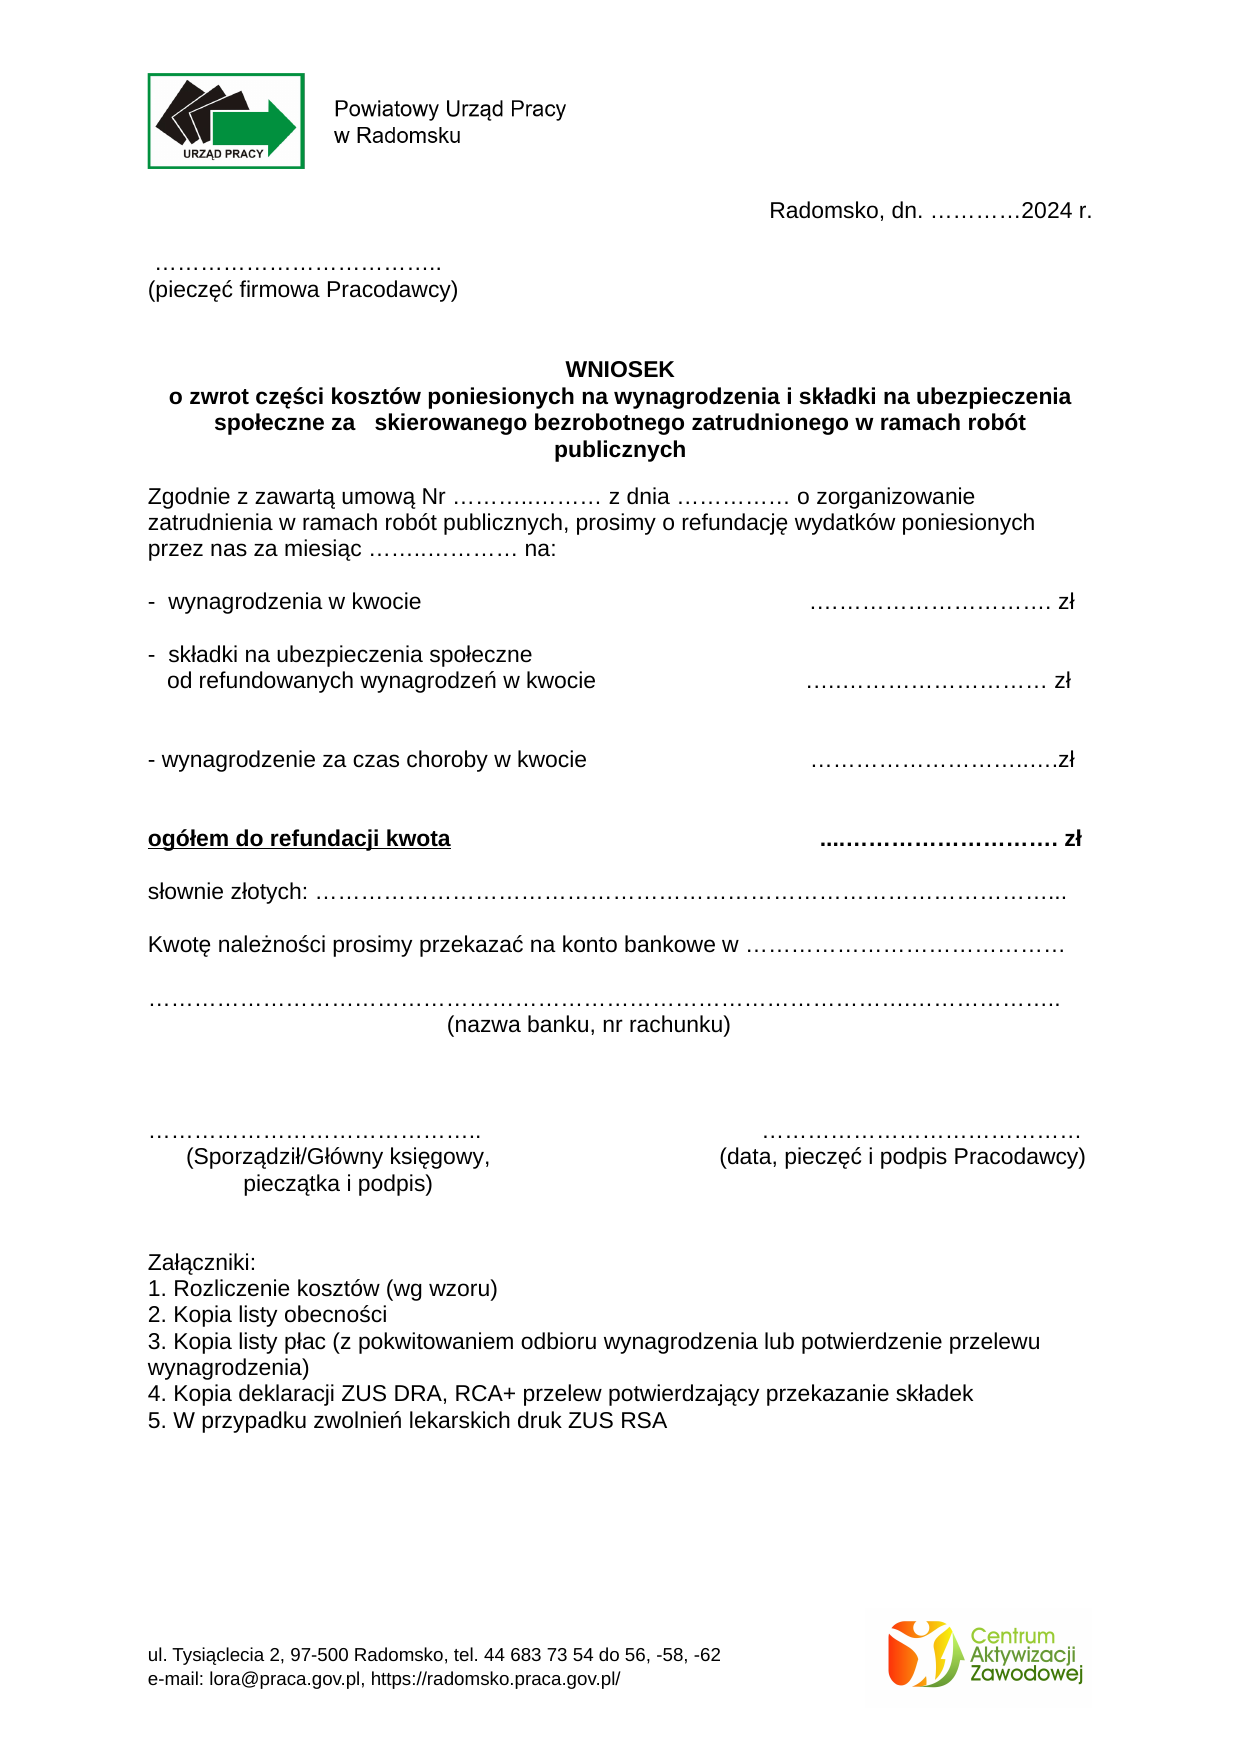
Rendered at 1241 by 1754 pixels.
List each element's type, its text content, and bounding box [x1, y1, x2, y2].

text 2. Kopia listy obecności [148, 1301, 1093, 1328]
text - wynagrodzenia w kwocie .…………………………. zł [148, 588, 1093, 614]
text Załączniki: [148, 1249, 1093, 1275]
picture [147, 73, 604, 169]
text 4. Kopia deklaracji ZUS DRA, RCA+ przelew potwierdzający przekazanie składek [148, 1380, 1093, 1407]
text (pieczęć firmowa Pracodawcy) [148, 276, 1093, 302]
text ……………………………….. [148, 249, 1093, 276]
text od refundowanych wynagrodzeń w kwocie .….……………………… zł [148, 667, 1093, 693]
text Kwotę należności prosimy przekazać na konto bankowe w …………………………………… [148, 931, 1093, 985]
text o zwrot części kosztów poniesionych na wynagrodzenia i składki na ubezpieczenia społeczne za skierowanego bezrobotnego zatrudnionego w ramach robót publicznych [148, 383, 1093, 462]
text Radomsko, dn. …………2024 r. [148, 197, 1093, 223]
text 5. W przypadku zwolnień lekarskich druk ZUS RSA [148, 1407, 1093, 1433]
text - składki na ubezpieczenia społeczne [148, 641, 1093, 667]
text 3. Kopia listy płac (z pokwitowaniem odbioru wynagrodzenia lub potwierdzenie przelewu wynagrodzenia) [148, 1328, 1093, 1380]
text …………………………………….. …………………………………… [148, 1117, 1093, 1143]
text Zgodnie z zawartą umową Nr ………..……… z dnia …………… o zorganizowanie zatrudnienia w ramach robót publicznych, prosimy o refundację wydatków poniesionych przez nas za miesiąc ……..………… na: [148, 483, 1093, 562]
text - wynagrodzenie za czas choroby w kwocie ………………………..….zł [148, 746, 1093, 773]
text pieczątka i podpis) [148, 1169, 1093, 1196]
text WNIOSEK [148, 356, 1093, 383]
text słownie złotych: ……………………………………………………………………………………... [148, 878, 1093, 904]
text ……………………………………………………………………………………….……………….. [148, 985, 1093, 1011]
text (nazwa banku, nr rachunku) [148, 1011, 1093, 1038]
text (Sporządził/Główny księgowy, (data, pieczęć i podpis Pracodawcy) [148, 1143, 1093, 1169]
picture [864, 1608, 1092, 1708]
text ogółem do refundacji kwota ....………………………. zł [148, 825, 1093, 852]
text 1. Rozliczenie kosztów (wg wzoru) [148, 1275, 1093, 1301]
